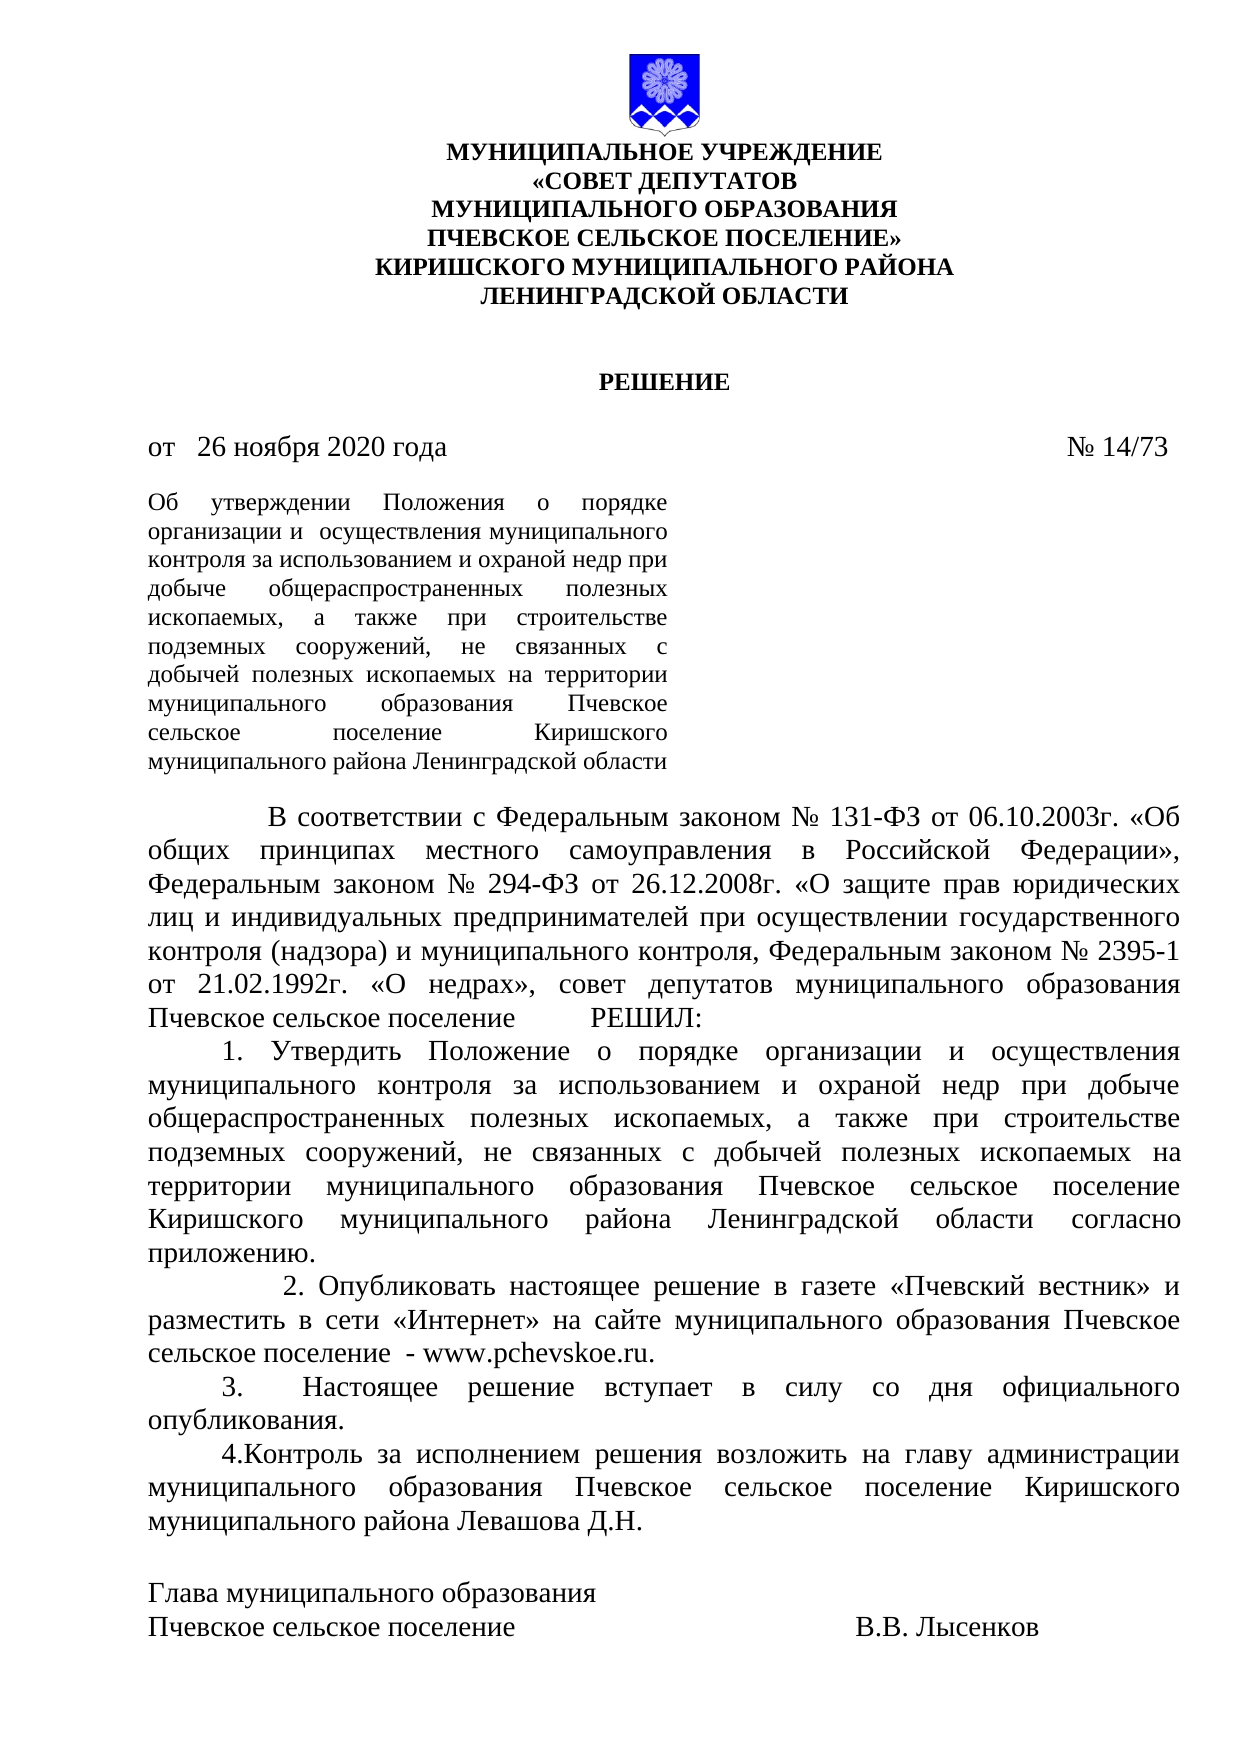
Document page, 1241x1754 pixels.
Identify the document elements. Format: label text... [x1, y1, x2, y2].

text МУНИЦИПАЛЬНОЕ УЧРЕЖДЕНИЕ [148, 137, 1181, 166]
text «СОВЕТ ДЕПУТАТОВ [148, 166, 1181, 194]
text КИРИШСКОГО МУНИЦИПАЛЬНОГО РАЙОНА [148, 252, 1181, 281]
text 3. Настоящее решение вступает в силу со дня официального опубликования. [148, 1369, 1181, 1436]
text МУНИЦИПАЛЬНОГО ОБРАЗОВАНИЯ [148, 194, 1181, 223]
text РЕШЕНИЕ [148, 367, 1181, 396]
text В соответствии с Федеральным законом № 131-ФЗ от 06.10.2003г. «Об общих принципах местного самоуправления в Российской Федерации», Федеральным законом № 294-ФЗ от 26.12.2008г. «О защите прав юридических лиц и индивидуальных предпринимателей при осуществлении государственного контроля (надзора) и муниципального контроля, Федеральным законом № 2395-1 от 21.02.1992г. «О недрах», совет депутатов муниципального образования Пчевское сельское поселение РЕШИЛ: [148, 487, 1181, 1033]
table_header Об утверждении Положения о порядке организации и осуществления муниципального контроля за использованием и охраной недр при добыче общераспространенных полезных ископаемых, а также при строительстве подземных сооружений, не связанных с добычей полезных ископаемых на территории муниципального образования Пчевское сельское поселение Киришского муниципального района Ленинградской области [136, 487, 679, 799]
text ПЧЕВСКОЕ СЕЛЬСКОЕ ПОСЕЛЕНИЕ» [148, 223, 1181, 252]
text ЛЕНИНГРАДСКОЙ ОБЛАСТИ [148, 281, 1181, 309]
text от 26 ноября 2020 года № 14/73 [148, 429, 1181, 463]
text Пчевское сельское поселение В.В. Лысенков [148, 1609, 1181, 1642]
picture [629, 54, 700, 137]
text 2. Опубликовать настоящее решение в газете «Пчевский вестник» и разместить в сети «Интернет» на сайте муниципального образования Пчевское сельское поселение - www.pchevskoe.ru. [148, 1268, 1181, 1369]
text 4.Контроль за исполнением решения возложить на главу администрации муниципального образования Пчевское сельское поселение Киришского муниципального района Левашова Д.Н. [148, 1436, 1181, 1537]
text Глава муниципального образования [148, 1575, 1181, 1609]
text 1. Утвердить Положение о порядке организации и осуществления муниципального контроля за использованием и охраной недр при добыче общераспространенных полезных ископаемых, а также при строительстве подземных сооружений, не связанных с добычей полезных ископаемых на территории муниципального образования Пчевское сельское поселение Киришского муниципального района Ленинградской области согласно приложению. [148, 1033, 1181, 1268]
